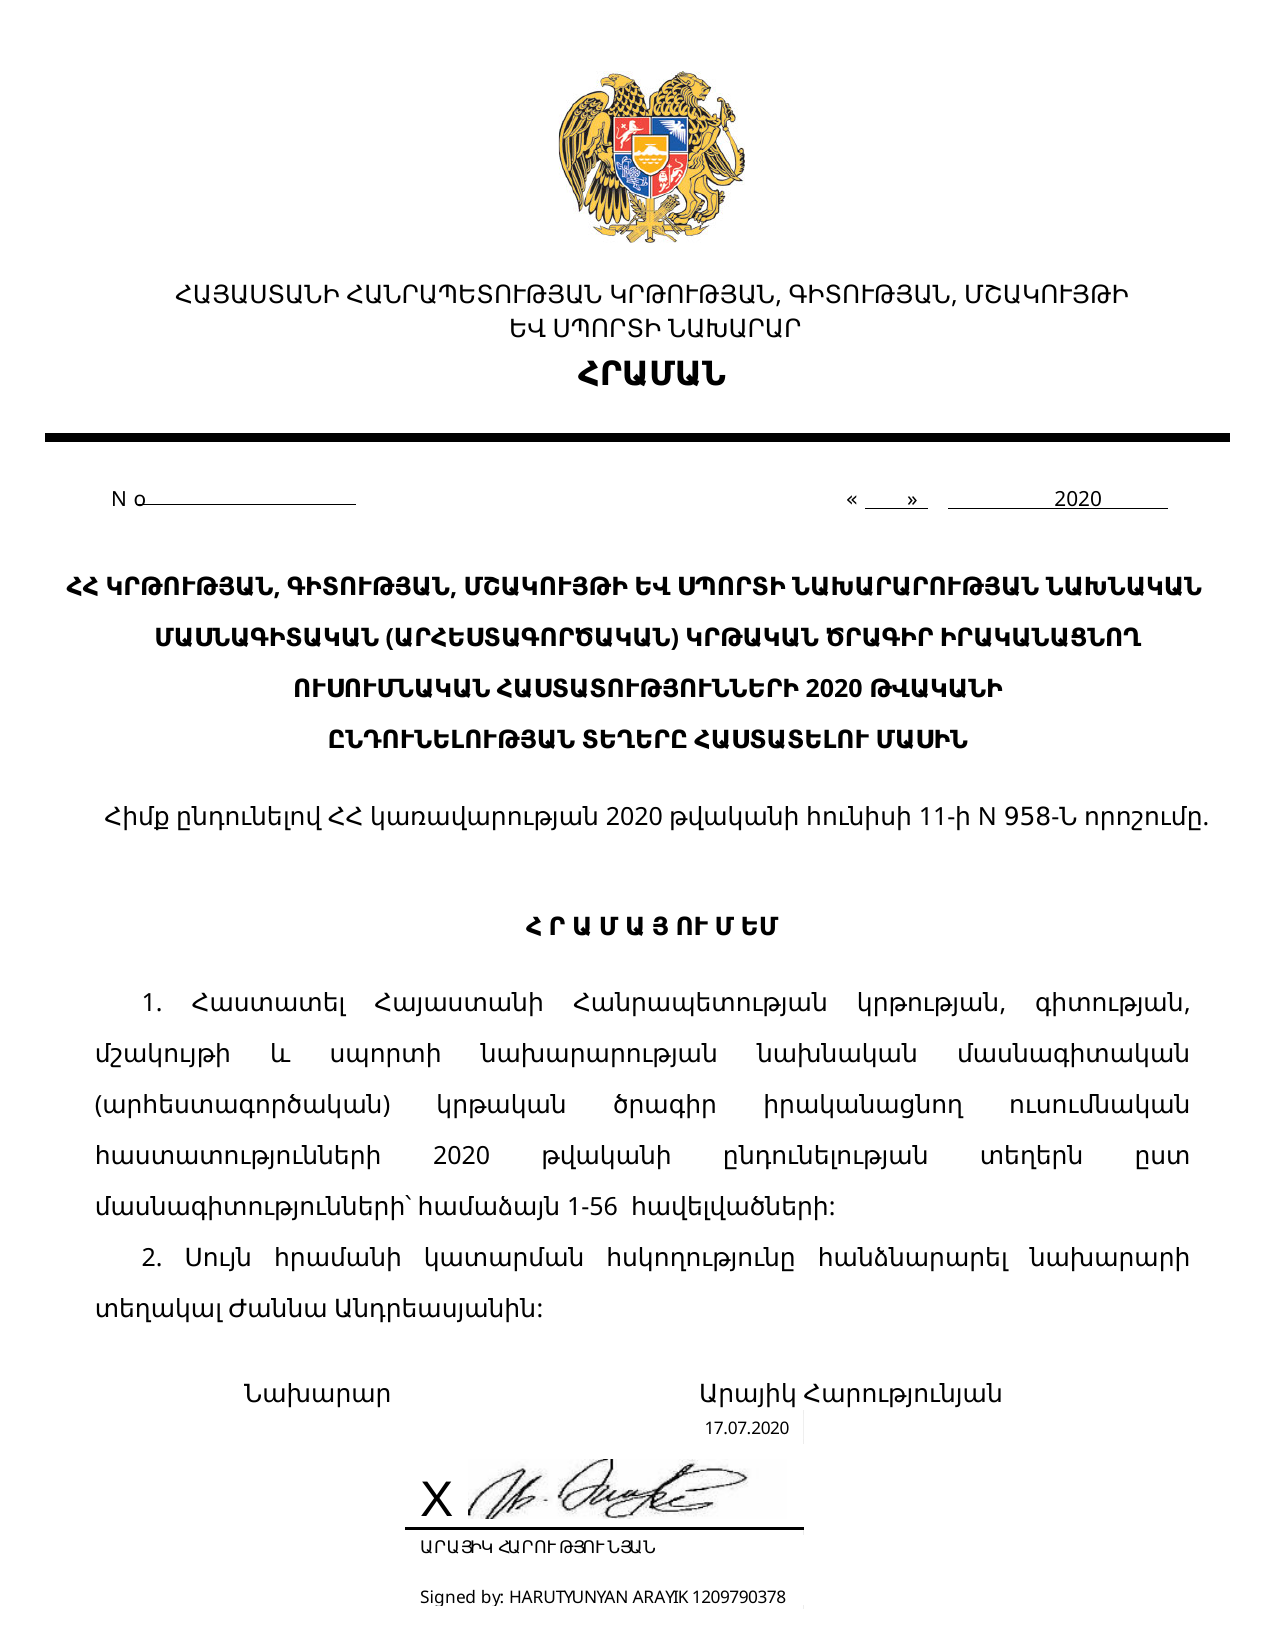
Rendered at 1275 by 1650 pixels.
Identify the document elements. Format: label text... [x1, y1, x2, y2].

subtitle 2. Սույն հրամանի կատարման հսկողությունը հանձնարարել նախարարի տեղակալ Ժաննա Անդրեասյանին: [94, 1239, 1191, 1325]
text N o « » 2020 [94, 484, 1219, 512]
text Հ Ր Ա Մ Ա Յ ՈՒ Մ ԵՄ [94, 908, 1209, 942]
picture [558, 71, 745, 243]
subtitle 1. Հաստատել Հայաստանի Հանրապետության կրթության, գիտության, մշակույթի և սպորտի նախարարության նախնական մասնագիտական (արհեստագործական) կրթական ծրագիր իրականացնող ուսումնական հաստատությունների 2020 թվականի ընդունելության տեղերն ըստ մասնագիտությունների՝ համաձայն 1-56 հավելվածների: [94, 984, 1191, 1223]
text ՀՀ ԿՐԹՈՒԹՅԱՆ, ԳԻՏՈՒԹՅԱՆ, ՄՇԱԿՈՒՅԹԻ ԵՎ ՍՊՈՐՏԻ ՆԱԽԱՐԱՐՈՒԹՅԱՆ ՆԱԽՆԱԿԱՆ [66, 569, 1229, 603]
text ՄԱՍՆԱԳԻՏԱԿԱՆ (ԱՐՀԵՍՏԱԳՈՐԾԱԿԱՆ) ԿՐԹԱԿԱՆ ԾՐԱԳԻՐ ԻՐԱԿԱՆԱՑՆՈՂ [66, 620, 1229, 654]
text ԸՆԴՈՒՆԵԼՈՒԹՅԱՆ ՏԵՂԵՐԸ ՀԱՍՏԱՏԵԼՈՒ ՄԱՍԻՆ [66, 722, 1229, 756]
text ՈՒՍՈՒՄՆԱԿԱՆ ՀԱՍՏԱՏՈՒԹՅՈՒՆՆԵՐԻ 2020 ԹՎԱԿԱՆԻ [66, 671, 1229, 705]
text Նախարար Արայիկ Հարությունյան [94, 1376, 1209, 1410]
text Հիմք ընդունելով ՀՀ կառավարության 2020 թվականի հունիսի 11-ի N 958-Ն որոշումը. [94, 798, 1209, 832]
